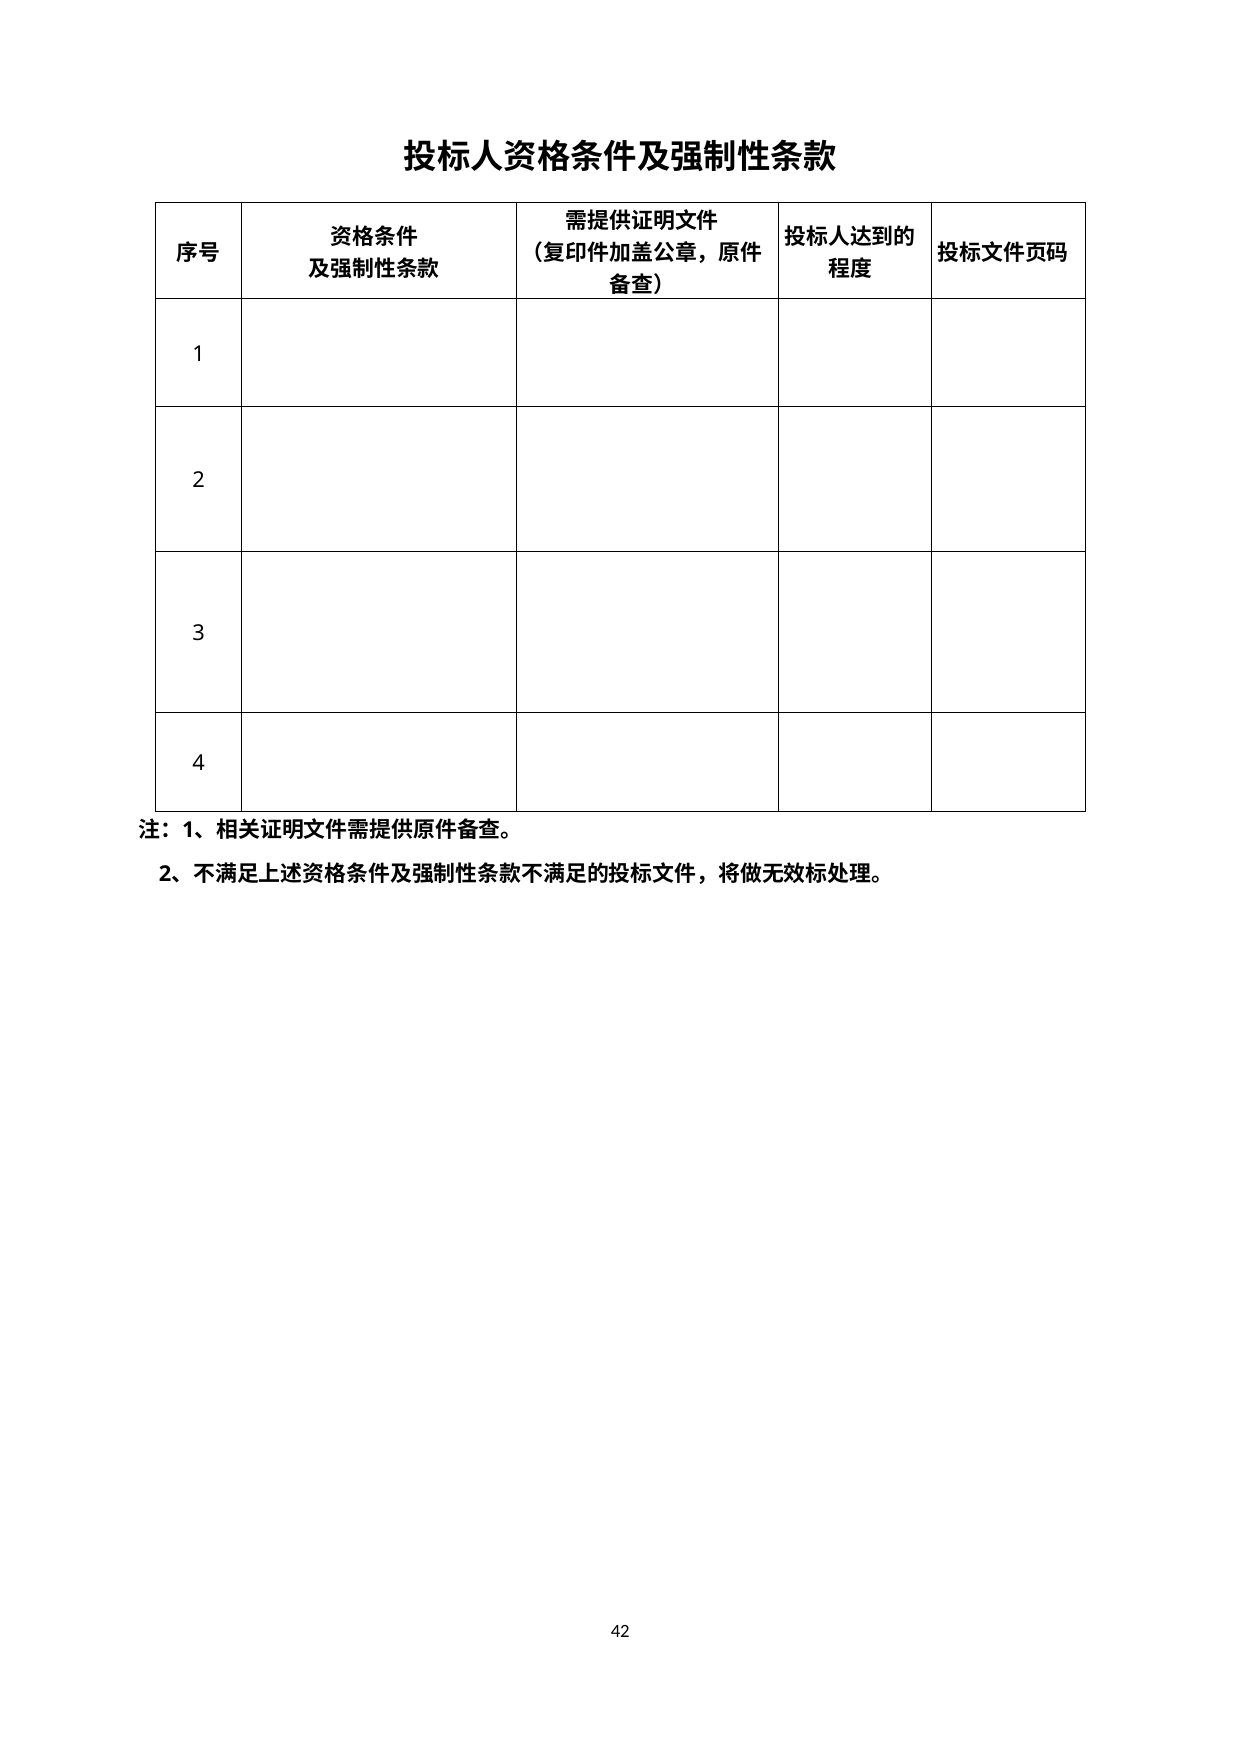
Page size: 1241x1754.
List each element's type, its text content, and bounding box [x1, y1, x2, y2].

table_cell 3 [156, 552, 241, 712]
table_cell [779, 299, 931, 406]
table_cell [517, 552, 778, 712]
table_cell [517, 713, 778, 811]
table_cell [242, 407, 516, 551]
table_header 序号 [156, 203, 241, 298]
table_cell [932, 713, 1085, 811]
table_cell [779, 407, 931, 551]
text 2、不满足上述资格条件及强制性条款不满足的投标文件，将做无效标处理。 [148, 856, 1092, 888]
table_header 投标人达到的程度 [779, 203, 931, 298]
table_cell [779, 552, 931, 712]
table_cell [779, 713, 931, 811]
table_cell [517, 407, 778, 551]
table_header 投标文件页码 [932, 203, 1085, 298]
table_cell [242, 299, 516, 406]
table_cell [932, 407, 1085, 551]
table_cell [242, 552, 516, 712]
table_cell 2 [156, 407, 241, 551]
table_cell [932, 552, 1085, 712]
text 投标人资格条件及强制性条款 [148, 130, 1092, 178]
table_cell [242, 713, 516, 811]
text 注：1、相关证明文件需提供原件备查。 [138, 812, 1092, 843]
table_header 资格条件 及强制性条款 [242, 203, 516, 298]
table_cell [517, 299, 778, 406]
table_header 需提供证明文件 （复印件加盖公章，原件备查） [517, 203, 778, 298]
table_cell [932, 299, 1085, 406]
table_cell 1 [156, 299, 241, 406]
table_cell 4 [156, 713, 241, 811]
